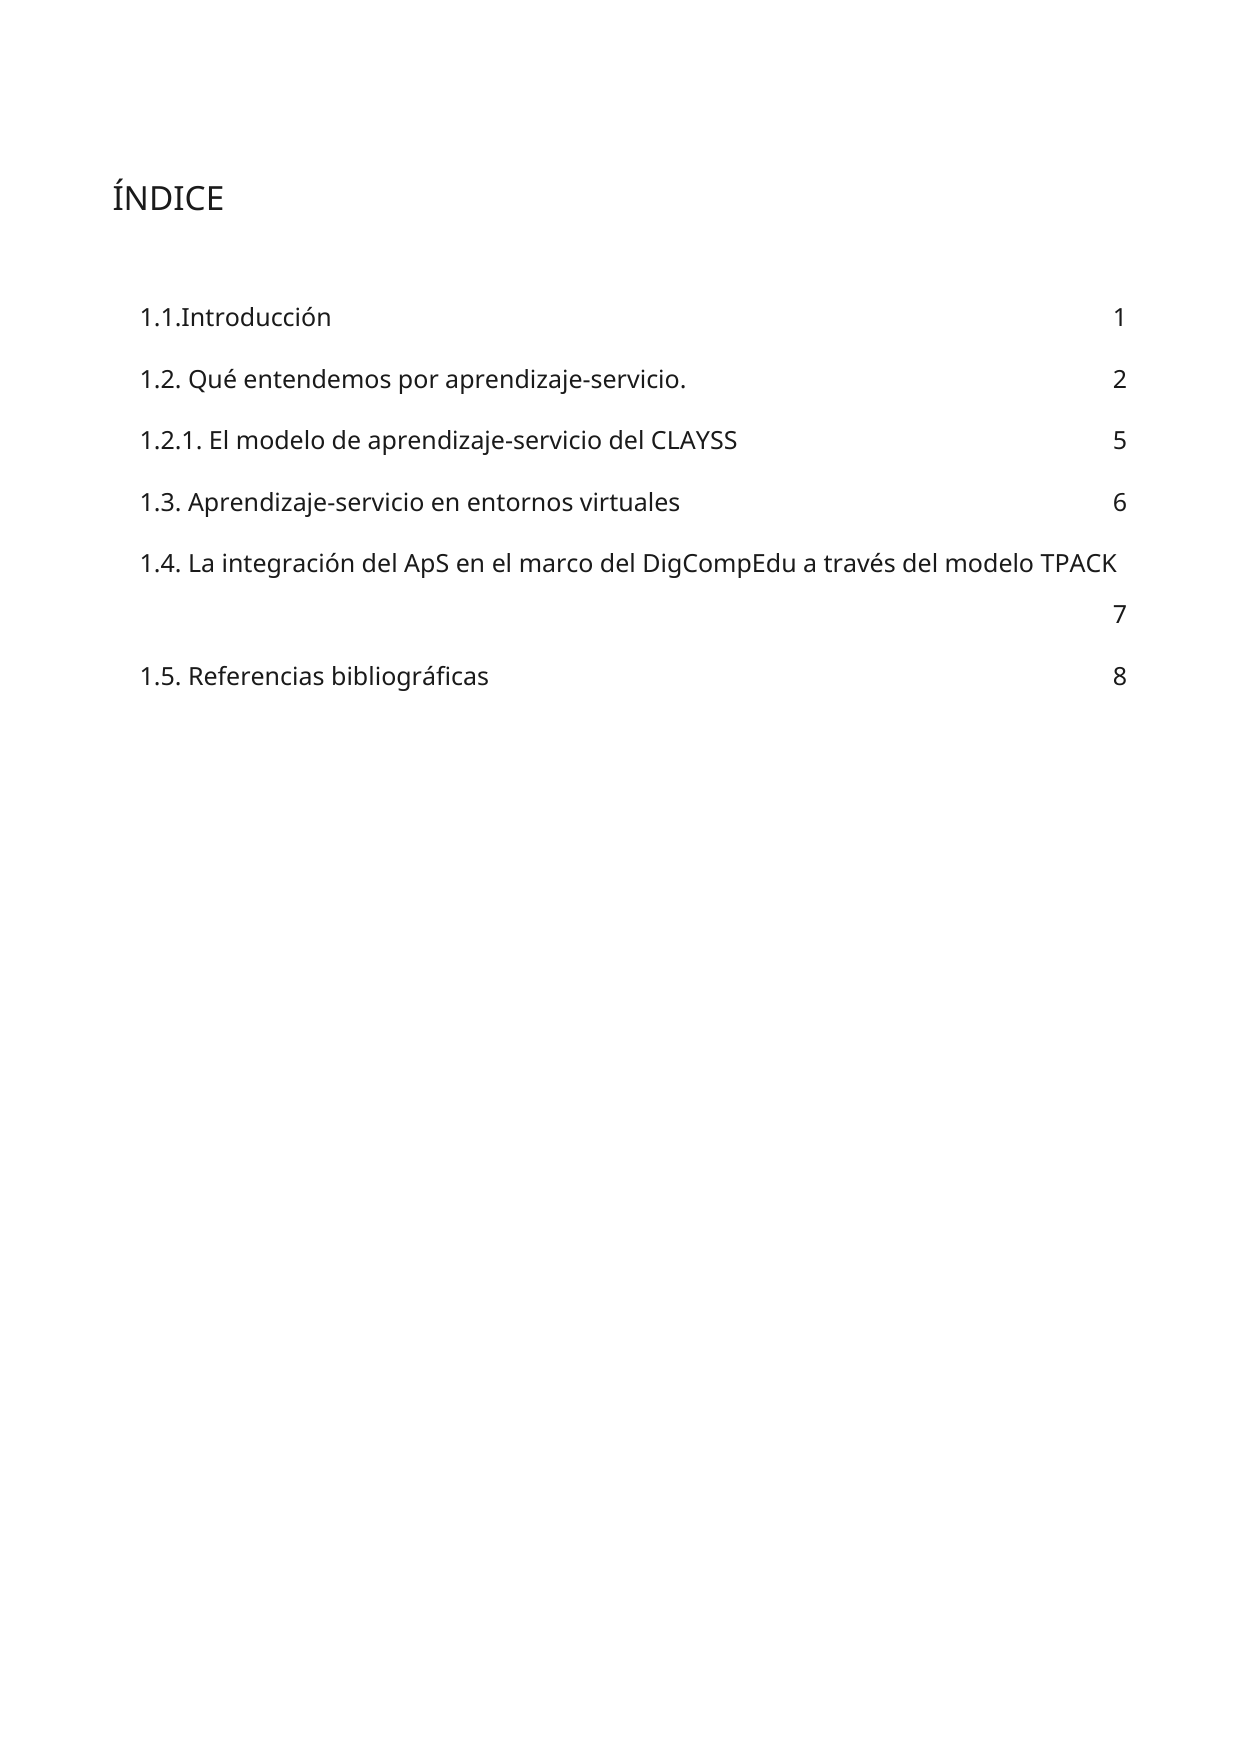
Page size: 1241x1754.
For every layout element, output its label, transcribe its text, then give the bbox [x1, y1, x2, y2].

text ÍNDICE [112, 175, 1128, 220]
